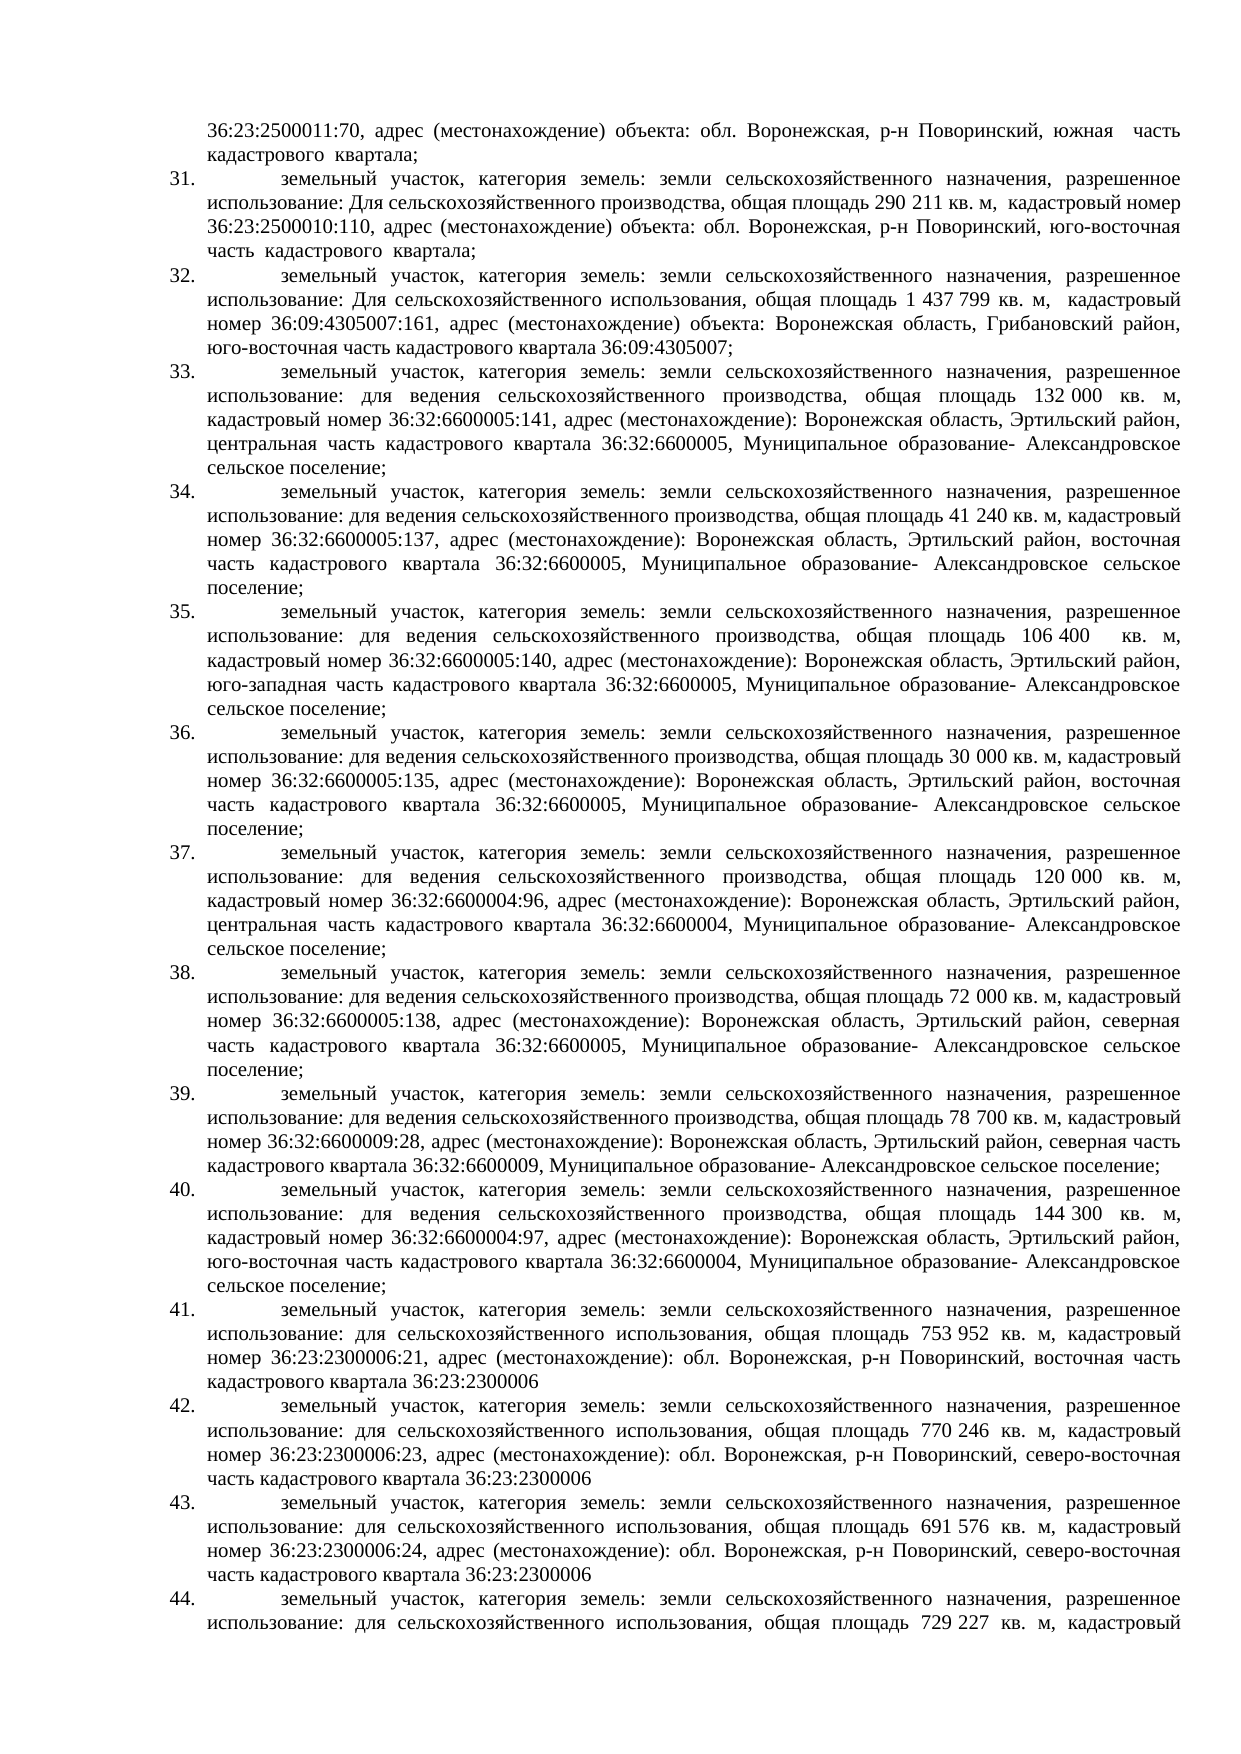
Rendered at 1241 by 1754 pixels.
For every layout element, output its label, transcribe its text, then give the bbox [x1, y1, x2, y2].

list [169, 1586, 1181, 1634]
list земельный участок, категория земель: земли сельскохозяйственного назначения, разрешенное использование: для сельскохозяйственного использования, общая площадь 753 952 кв. м, кадастровый номер 36:23:2300006:21, адрес (местонахождение): обл. Воронежская, р-н Поворинский, восточная часть кадастрового квартала 36:23:2300006 [169, 1297, 1181, 1393]
list земельный участок, категория земель: земли сельскохозяйственного назначения, разрешенное использование: для ведения сельскохозяйственного производства, общая площадь 120 000 кв. м, кадастровый номер 36:32:6600004:96, адрес (местонахождение): Воронежская область, Эртильский район, центральная часть кадастрового квартала 36:32:6600004, Муниципальное образование- Александровское сельское поселение; [169, 840, 1181, 960]
list земельный участок, категория земель: земли сельскохозяйственного назначения, разрешенное использование: для сельскохозяйственного использования, общая площадь 691 576 кв. м, кадастровый номер 36:23:2300006:24, адрес (местонахождение): обл. Воронежская, р-н Поворинский, северо-восточная часть кадастрового квартала 36:23:2300006 [169, 1490, 1181, 1586]
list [169, 118, 1181, 166]
list земельный участок, категория земель: земли сельскохозяйственного назначения, разрешенное использование: для ведения сельскохозяйственного производства, общая площадь 132 000 кв. м, кадастровый номер 36:32:6600005:141, адрес (местонахождение): Воронежская область, Эртильский район, центральная часть кадастрового квартала 36:32:6600005, Муниципальное образование- Александровское сельское поселение; [169, 359, 1181, 479]
list земельный участок, категория земель: земли сельскохозяйственного назначения, разрешенное использование: для ведения сельскохозяйственного производства, общая площадь 41 240 кв. м, кадастровый номер 36:32:6600005:137, адрес (местонахождение): Воронежская область, Эртильский район, восточная часть кадастрового квартала 36:32:6600005, Муниципальное образование- Александровское сельское поселение; [169, 479, 1181, 599]
list земельный участок, категория земель: земли сельскохозяйственного назначения, разрешенное использование: для ведения сельскохозяйственного производства, общая площадь 72 000 кв. м, кадастровый номер 36:32:6600005:138, адрес (местонахождение): Воронежская область, Эртильский район, северная часть кадастрового квартала 36:32:6600005, Муниципальное образование- Александровское сельское поселение; [169, 960, 1181, 1081]
list земельный участок, категория земель: земли сельскохозяйственного назначения, разрешенное использование: для ведения сельскохозяйственного производства, общая площадь 30 000 кв. м, кадастровый номер 36:32:6600005:135, адрес (местонахождение): Воронежская область, Эртильский район, восточная часть кадастрового квартала 36:32:6600005, Муниципальное образование- Александровское сельское поселение; [169, 720, 1181, 840]
list земельный участок, категория земель: земли сельскохозяйственного назначения, разрешенное использование: для ведения сельскохозяйственного производства, общая площадь 106 400 кв. м, кадастровый номер 36:32:6600005:140, адрес (местонахождение): Воронежская область, Эртильский район, юго-западная часть кадастрового квартала 36:32:6600005, Муниципальное образование- Александровское сельское поселение; [169, 599, 1181, 720]
list земельный участок, категория земель: земли сельскохозяйственного назначения, разрешенное использование: для ведения сельскохозяйственного производства, общая площадь 78 700 кв. м, кадастровый номер 36:32:6600009:28, адрес (местонахождение): Воронежская область, Эртильский район, северная часть кадастрового квартала 36:32:6600009, Муниципальное образование- Александровское сельское поселение; [169, 1081, 1181, 1177]
list земельный участок, категория земель: земли сельскохозяйственного назначения, разрешенное использование: для сельскохозяйственного использования, общая площадь 770 246 кв. м, кадастровый номер 36:23:2300006:23, адрес (местонахождение): обл. Воронежская, р-н Поворинский, северо-восточная часть кадастрового квартала 36:23:2300006 [169, 1393, 1181, 1490]
list земельный участок, категория земель: земли сельскохозяйственного назначения, разрешенное использование: Для сельскохозяйственного производства, общая площадь 290 211 кв. м, кадастровый номер 36:23:2500010:110, адрес (местонахождение) объекта: обл. Воронежская, р-н Поворинский, юго-восточная часть кадастрового квартала; [169, 166, 1181, 262]
list земельный участок, категория земель: земли сельскохозяйственного назначения, разрешенное использование: Для сельскохозяйственного использования, общая площадь 1 437 799 кв. м, кадастровый номер 36:09:4305007:161, адрес (местонахождение) объекта: Воронежская область, Грибановский район, юго-восточная часть кадастрового квартала 36:09:4305007; [169, 262, 1181, 359]
list земельный участок, категория земель: земли сельскохозяйственного назначения, разрешенное использование: для ведения сельскохозяйственного производства, общая площадь 144 300 кв. м, кадастровый номер 36:32:6600004:97, адрес (местонахождение): Воронежская область, Эртильский район, юго-восточная часть кадастрового квартала 36:32:6600004, Муниципальное образование- Александровское сельское поселение; [169, 1177, 1181, 1297]
